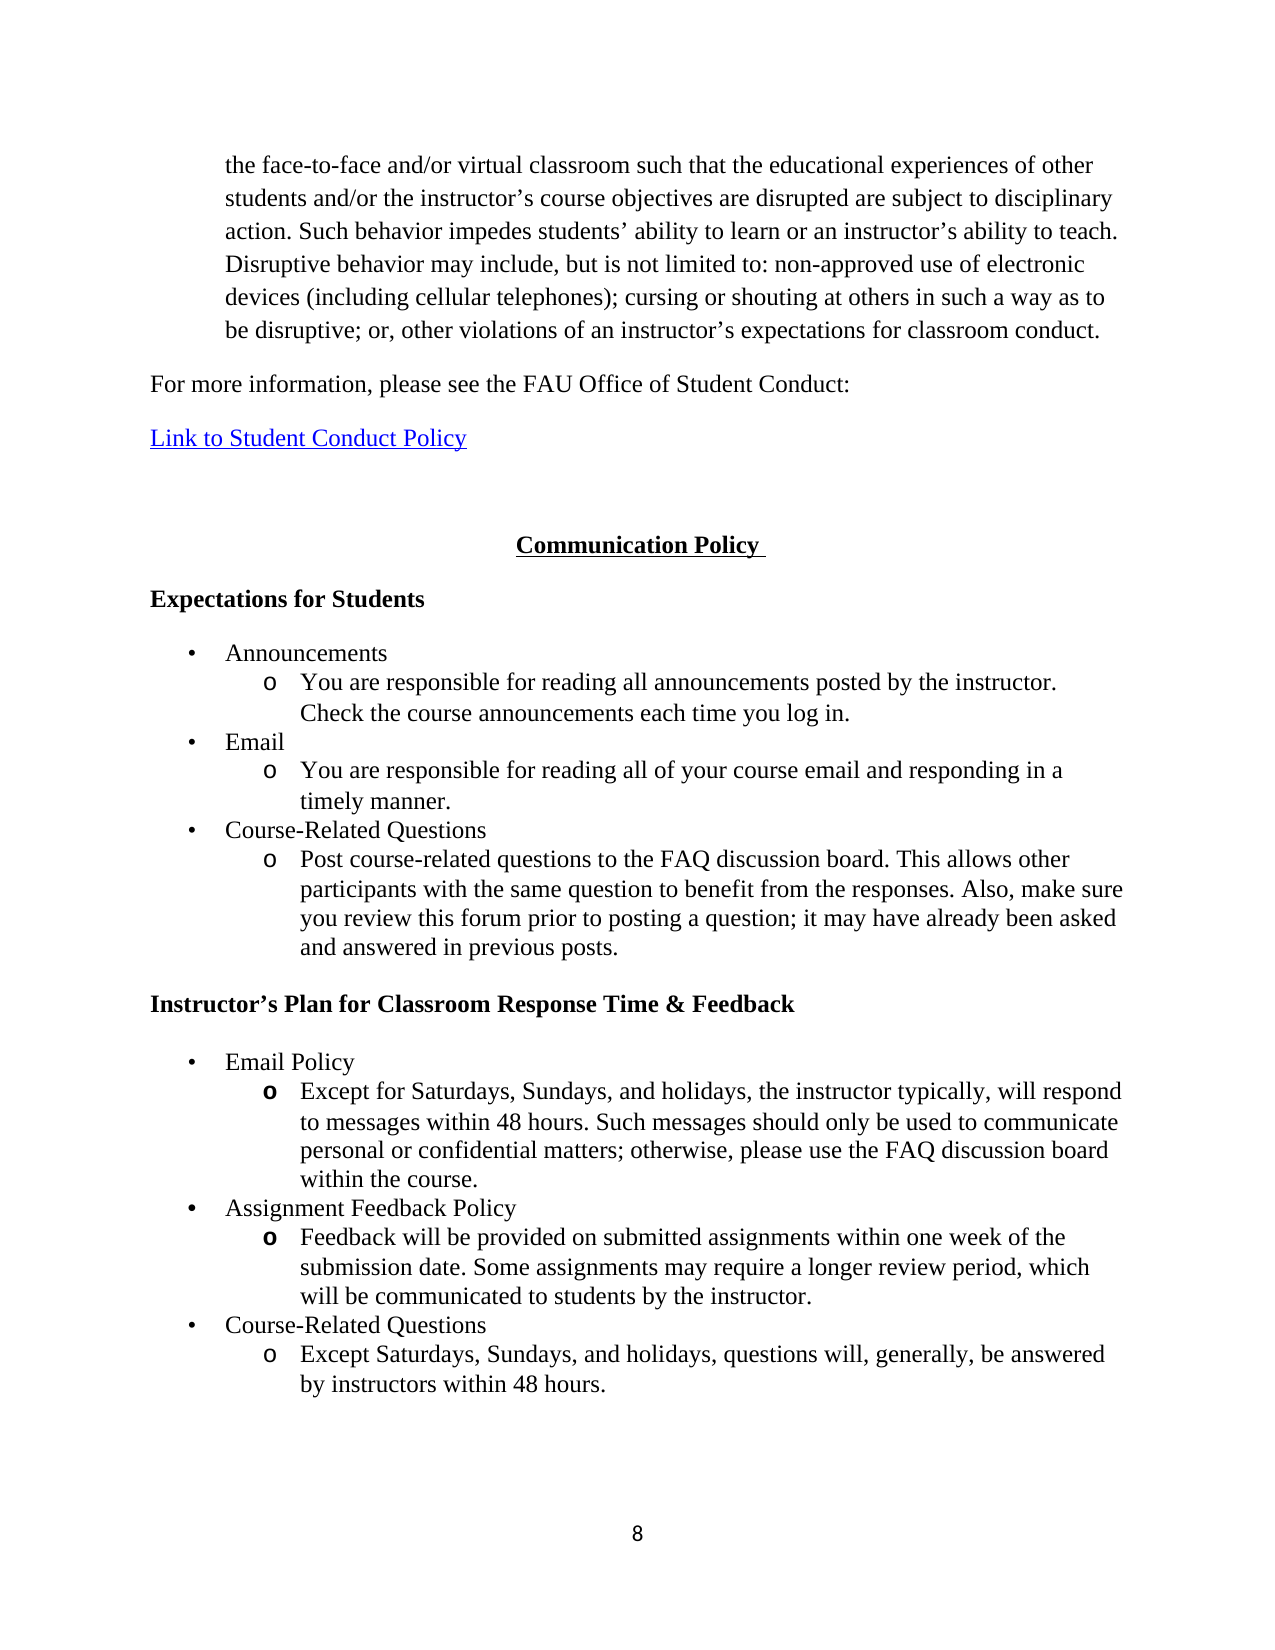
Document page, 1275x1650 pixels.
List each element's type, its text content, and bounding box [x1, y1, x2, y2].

list Email Policy [187, 1047, 1125, 1076]
list Feedback will be provided on submitted assignments within one week of the submission date. Some assignments may require a longer review period, which will be communicated to students by the instructor. [262, 1222, 1125, 1310]
list Email [187, 727, 1125, 755]
list Except Saturdays, Sundays, and holidays, questions will, generally, be answered by instructors within 48 hours. [262, 1339, 1125, 1398]
list Course-Related Questions [187, 815, 1125, 844]
list Post course-related questions to the FAQ discussion board. This allows other participants with the same question to benefit from the responses. Also, make sure you review this forum prior to posting a question; it may have already been asked and answered in previous posts. [262, 844, 1125, 961]
text Expectations for Students [150, 584, 1125, 613]
text For more information, please see the FAU Office of Student Conduct: [150, 369, 1125, 398]
text Instructor’s Plan for Classroom Response Time & Feedback [150, 989, 1125, 1018]
list You are responsible for reading all announcements posted by the instructor. Check the course announcements each time you log in. [262, 667, 1125, 727]
list Assignment Feedback Policy [187, 1193, 1125, 1222]
list You are responsible for reading all of your course email and responding in a timely manner. [262, 755, 1125, 815]
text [225, 150, 1125, 344]
text Communication Policy [150, 531, 1125, 559]
text Link to Student Conduct Policy [150, 423, 1125, 452]
list Except for Saturdays, Sundays, and holidays, the instructor typically, will respond to messages within 48 hours. Such messages should only be used to communicate personal or confidential matters; otherwise, please use the FAQ discussion board within the course. [262, 1076, 1125, 1193]
list Announcements [187, 638, 1125, 667]
list Course-Related Questions [187, 1310, 1125, 1339]
